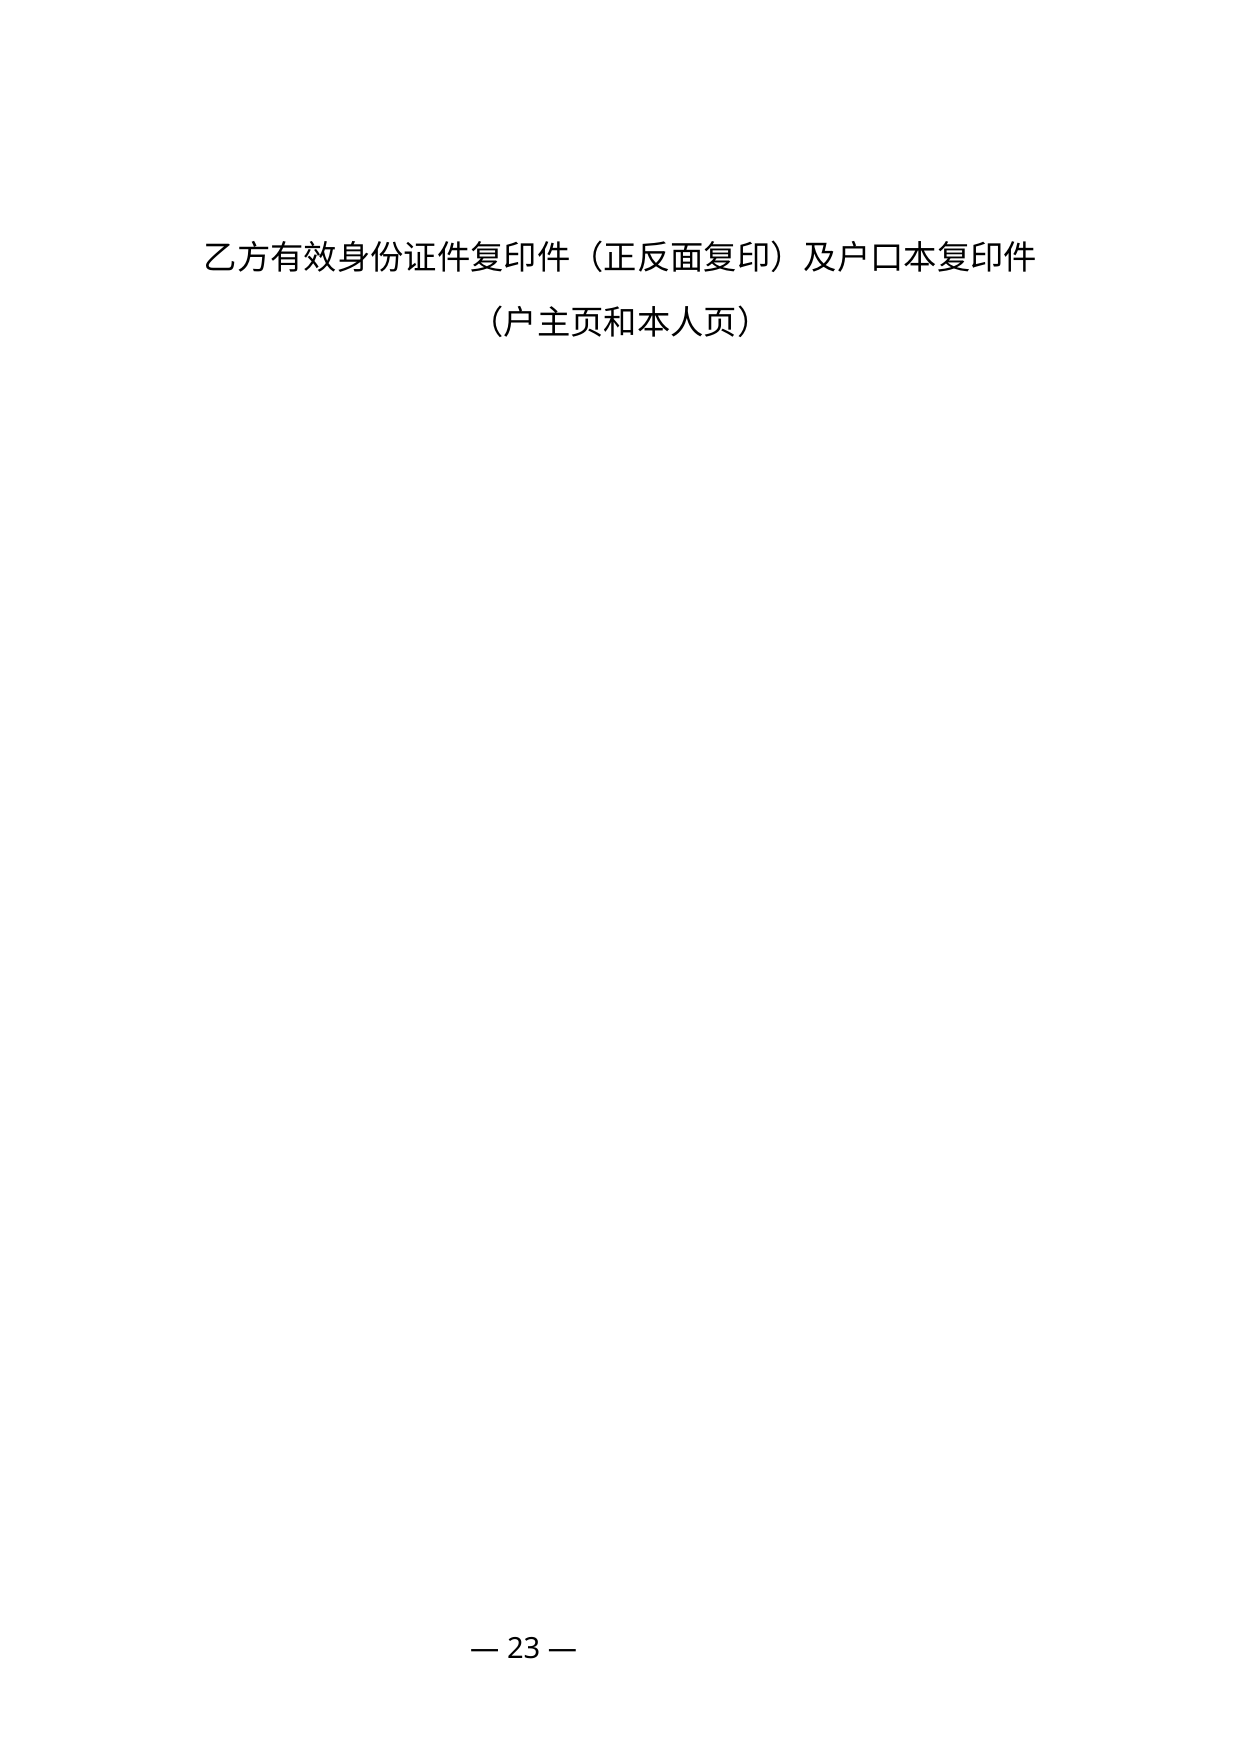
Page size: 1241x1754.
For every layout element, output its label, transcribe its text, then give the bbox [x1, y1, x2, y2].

text （户主页和本人页） [159, 287, 1081, 352]
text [159, 222, 1081, 287]
